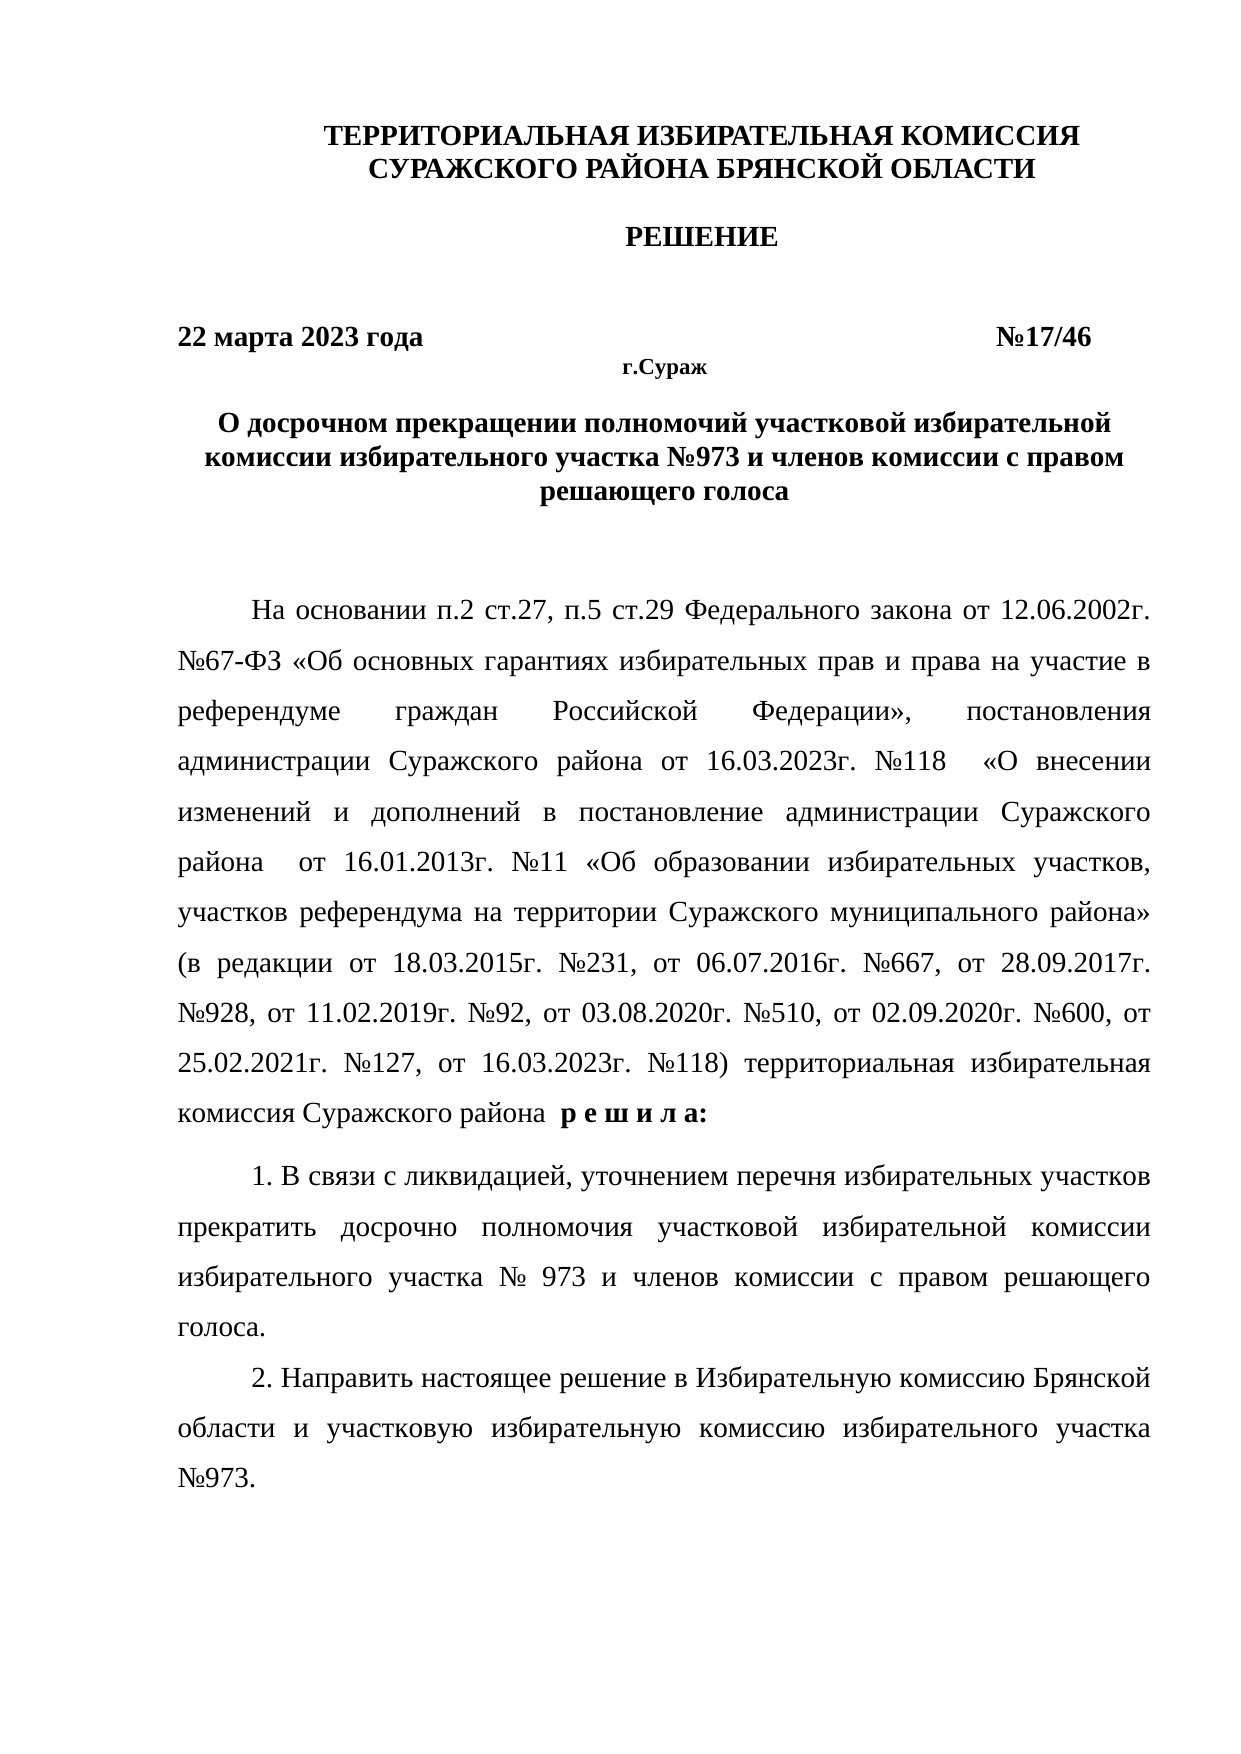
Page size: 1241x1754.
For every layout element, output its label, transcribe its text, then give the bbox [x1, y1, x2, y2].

title 22 марта 2023 года №17/46 [177, 319, 1152, 353]
text СУРАЖСКОГО РАЙОНА БРЯНСКОЙ ОБЛАСТИ [177, 152, 1152, 185]
text ТЕРРИТОРИАЛЬНАЯ ИЗБИРАТЕЛЬНАЯ КОМИССИЯ [177, 118, 1152, 152]
text РЕШЕНИЕ [177, 219, 1152, 252]
text 1. В связи с ликвидацией, уточнением перечня избирательных участков прекратить досрочно полномочия участковой избирательной комиссии избирательного участка № 973 и членов комиссии с правом решающего голоса. [177, 1158, 1152, 1343]
text О досрочном прекращении полномочий участковой избирательной комиссии избирательного участка №973 и членов комиссии с правом решающего голоса [177, 406, 1152, 506]
text На основании п.2 ст.27, п.5 ст.29 Федерального закона от 12.06.2002г. №67-ФЗ «Об основных гарантиях избирательных прав и права на участие в референдуме граждан Российской Федерации», постановления администрации Суражского района от 16.03.2023г. №118 «О внесении изменений и дополнений в постановление администрации Суражского района от 16.01.2013г. №11 «Об образовании избирательных участков, участков референдума на территории Суражского муниципального района» (в редакции от 18.03.2015г. №231, от 06.07.2016г. №667, от 28.09.2017г. №928, от 11.02.2019г. №92, от 03.08.2020г. №510, от 02.09.2020г. №600, от 25.02.2021г. №127, от 16.03.2023г. №118) территориальная избирательная комиссия Суражского района р е ш и л а: [177, 592, 1152, 1129]
title г.Сураж [177, 353, 1152, 379]
text 2. Направить настоящее решение в Избирательную комиссию Брянской области и участковую избирательную комиссию избирательного участка №973. [177, 1360, 1152, 1494]
